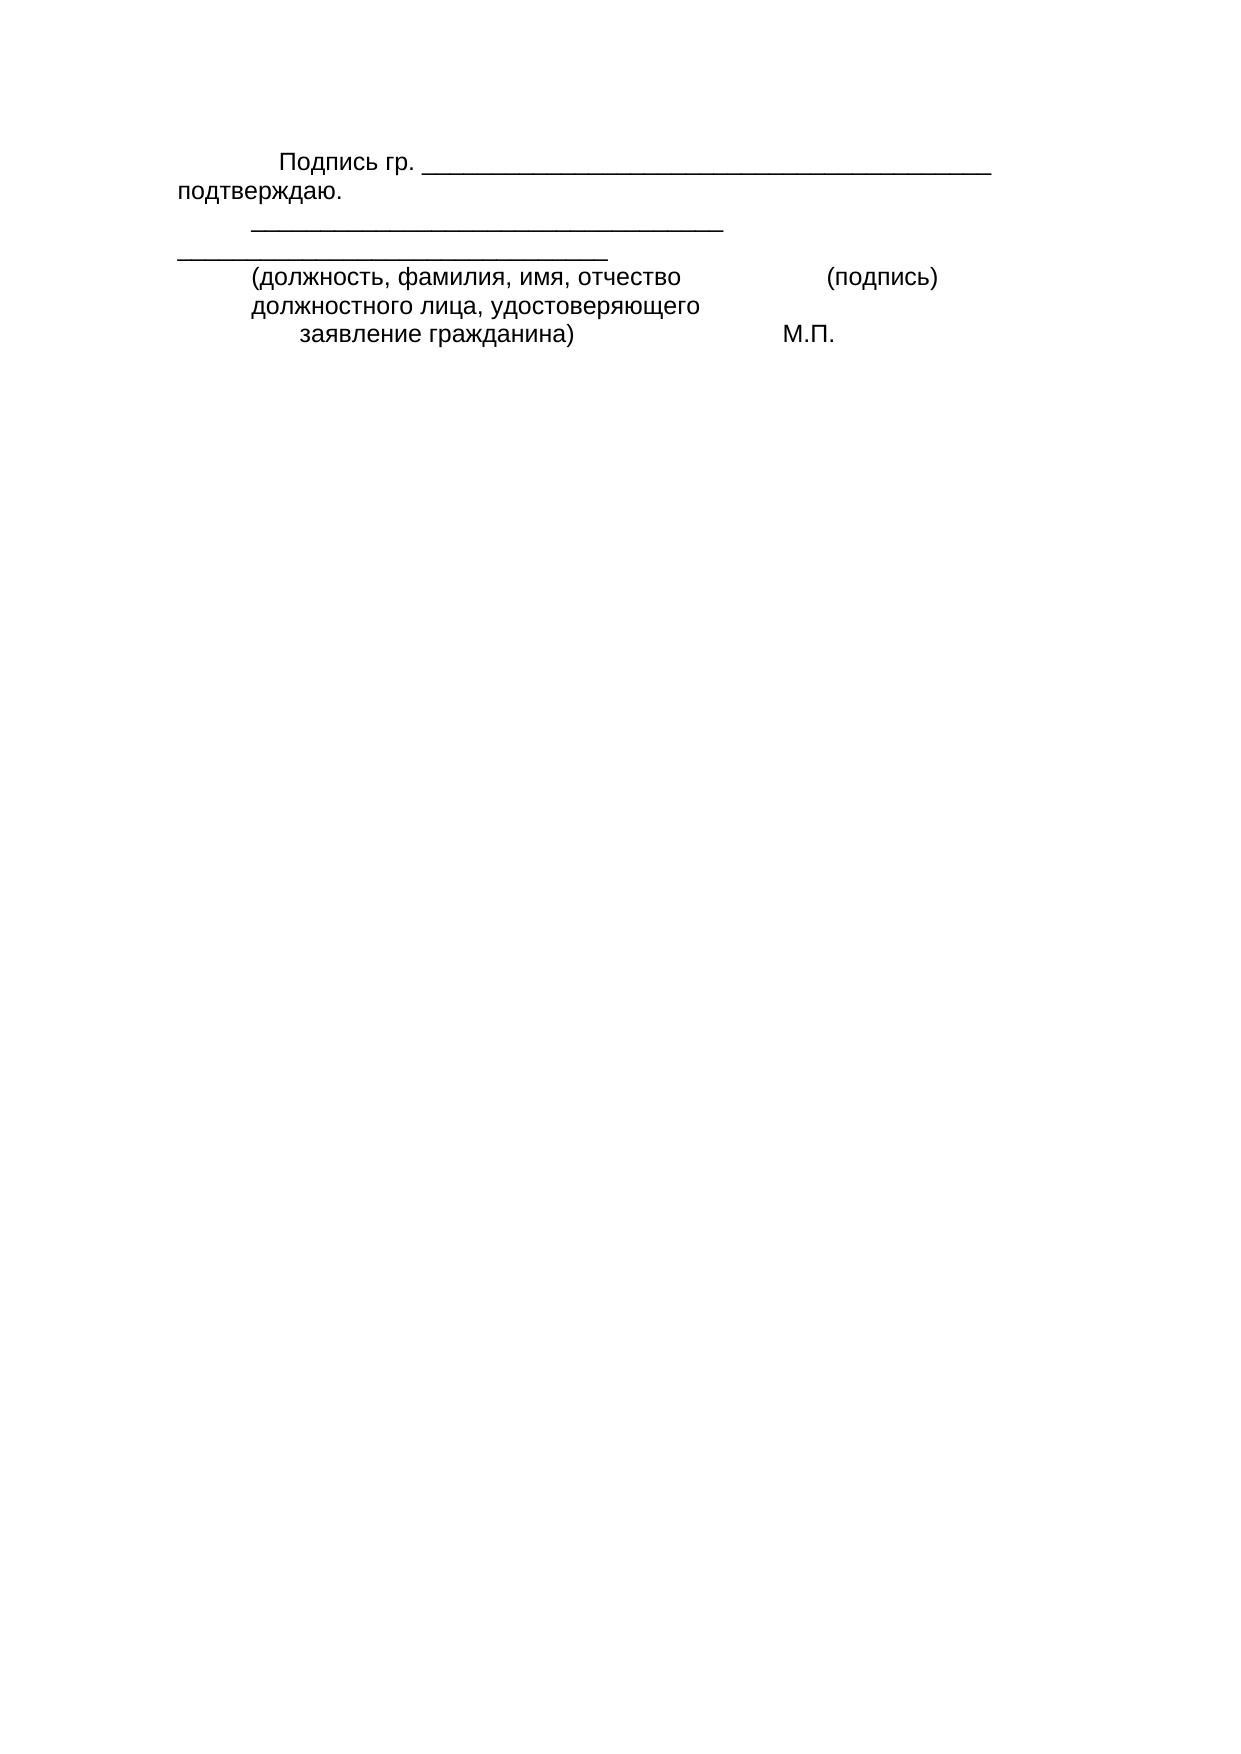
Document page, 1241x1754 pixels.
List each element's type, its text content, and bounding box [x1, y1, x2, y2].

text должностного лица, удостоверяющего [177, 291, 1152, 319]
text заявление гражданина) М.П. [177, 319, 1152, 348]
text __________________________________ _______________________________ [177, 204, 1152, 262]
text (должность, фамилия, имя, отчество (подпись) [177, 262, 1152, 291]
text Подпись гр. _________________________________________ подтверждаю. [177, 147, 1152, 204]
